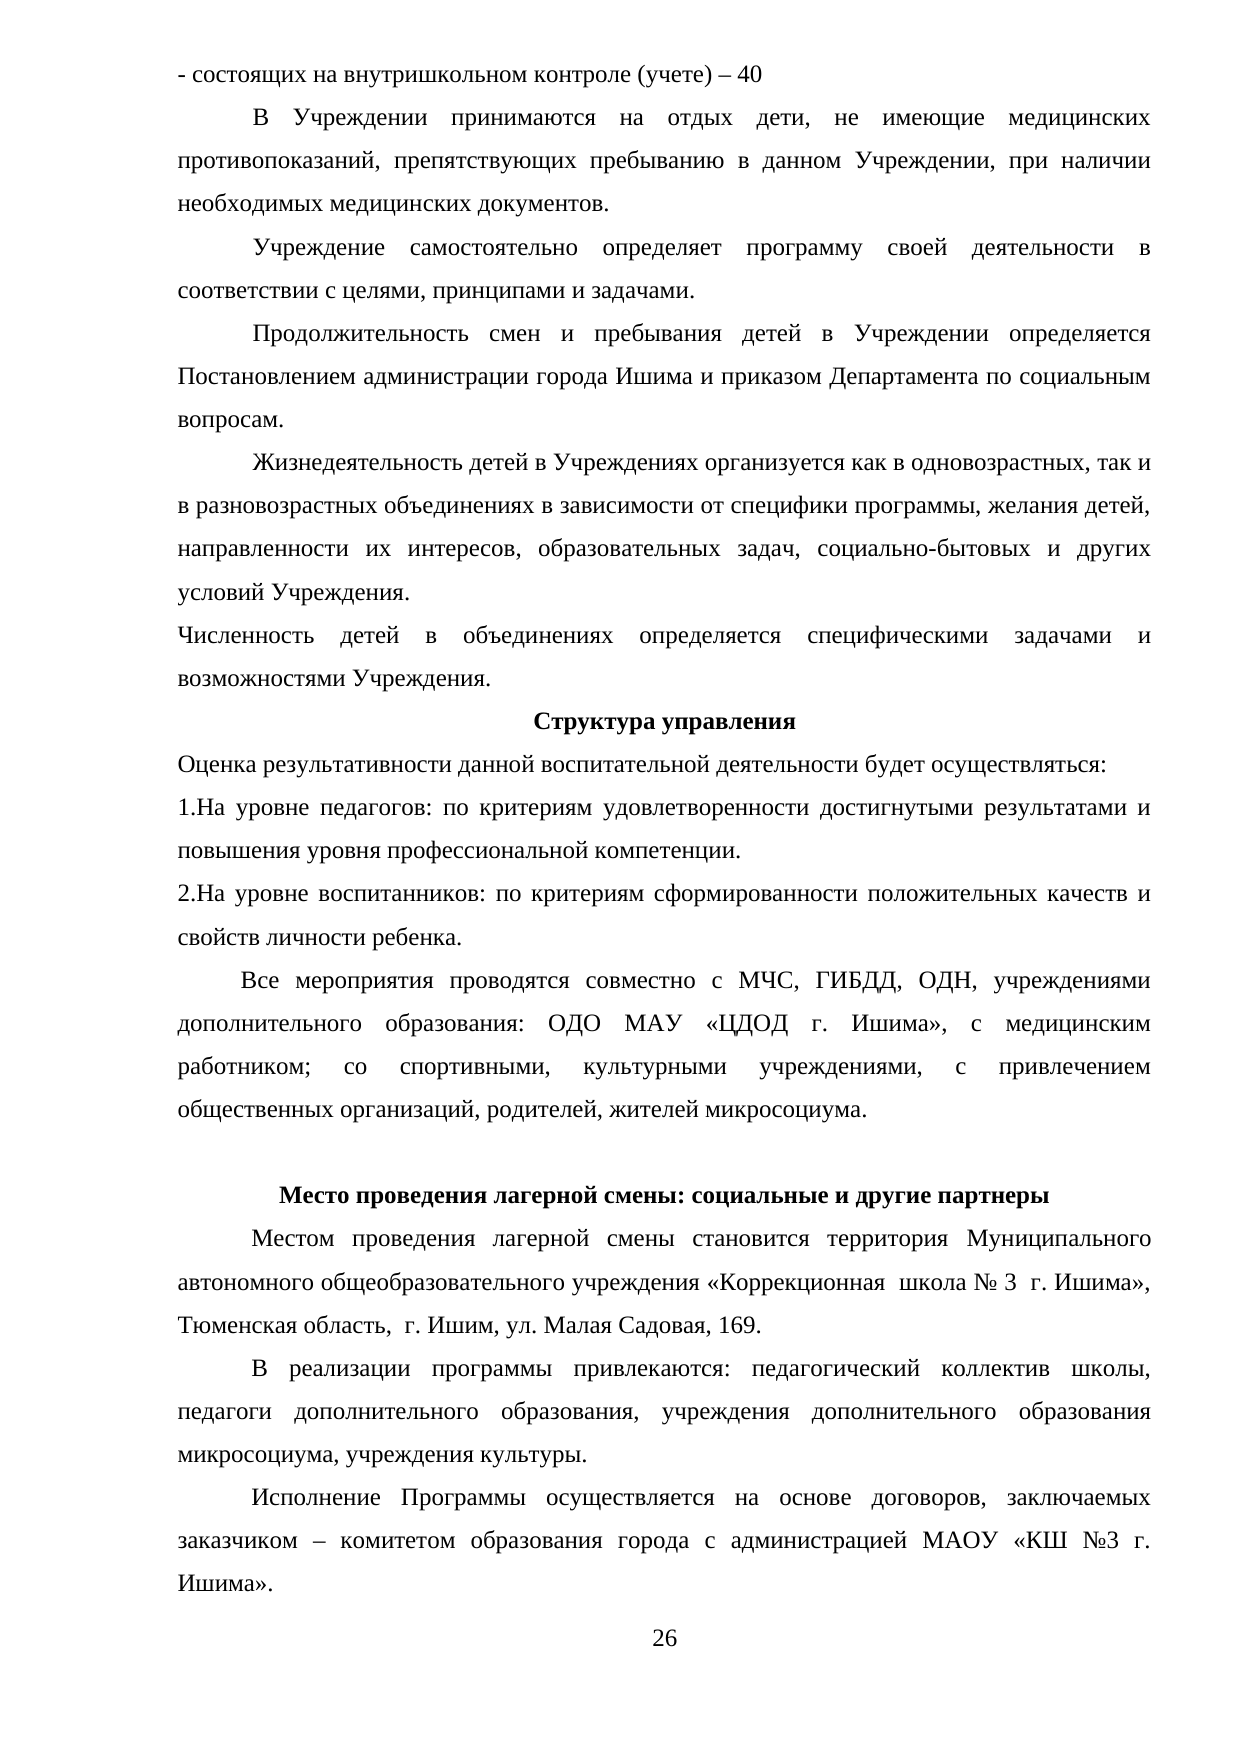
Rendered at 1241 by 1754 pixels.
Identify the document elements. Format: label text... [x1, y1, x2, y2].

text Структура управления [177, 706, 1152, 735]
text 1.На уровне педагогов: по критериям удовлетворенности достигнутыми результатами и повышения уровня профессиональной компетенции. [177, 792, 1152, 864]
text 2.На уровне воспитанников: по критериям сформированности положительных качеств и свойств личности ребенка. [177, 878, 1152, 950]
text Численность детей в объединениях определяется специфическими задачами и возможностями Учреждения. [177, 620, 1152, 692]
text В Учреждении принимаются на отдых дети, не имеющие медицинских противопоказаний, препятствующих пребыванию в данном Учреждении, при наличии необходимых медицинских документов. [177, 102, 1152, 217]
text Жизнедеятельность детей в Учреждениях организуется как в одновозрастных, так и в разновозрастных объединениях в зависимости от специфики программы, желания детей, направленности их интересов, образовательных задач, социально-бытовых и других условий Учреждения. [177, 447, 1152, 605]
text Оценка результативности данной воспитательной деятельности будет осуществляться: [177, 749, 1152, 778]
text Исполнение Программы осуществляется на основе договоров, заключаемых заказчиком – комитетом образования города с администрацией МАОУ «КШ №3 г. Ишима». [177, 1482, 1152, 1597]
text Продолжительность смен и пребывания детей в Учреждении определяется Постановлением администрации города Ишима и приказом Департамента по социальным вопросам. [177, 318, 1152, 433]
text Учреждение самостоятельно определяет программу своей деятельности в соответствии с целями, принципами и задачами. [177, 232, 1152, 303]
text В реализации программы привлекаются: педагогический коллектив школы, педагоги дополнительного образования, учреждения дополнительного образования микросоциума, учреждения культуры. [177, 1353, 1152, 1468]
text Местом проведения лагерной смены становится территория Муниципального автономного общеобразовательного учреждения «Коррекционная школа № 3 г. Ишима», Тюменская область, г. Ишим, ул. Малая Садовая, 169. [177, 1223, 1152, 1338]
text - состоящих на внутришкольном контроле (учете) – 40 [177, 59, 1152, 88]
text Все мероприятия проводятся совместно с МЧС, ГИБДД, ОДН, учреждениями дополнительного образования: ОДО МАУ «ЦДОД г. Ишима», с медицинским работником; со спортивными, культурными учреждениями, с привлечением общественных организаций, родителей, жителей микросоциума. [177, 965, 1152, 1123]
text Место проведения лагерной смены: социальные и другие партнеры [177, 1180, 1152, 1209]
